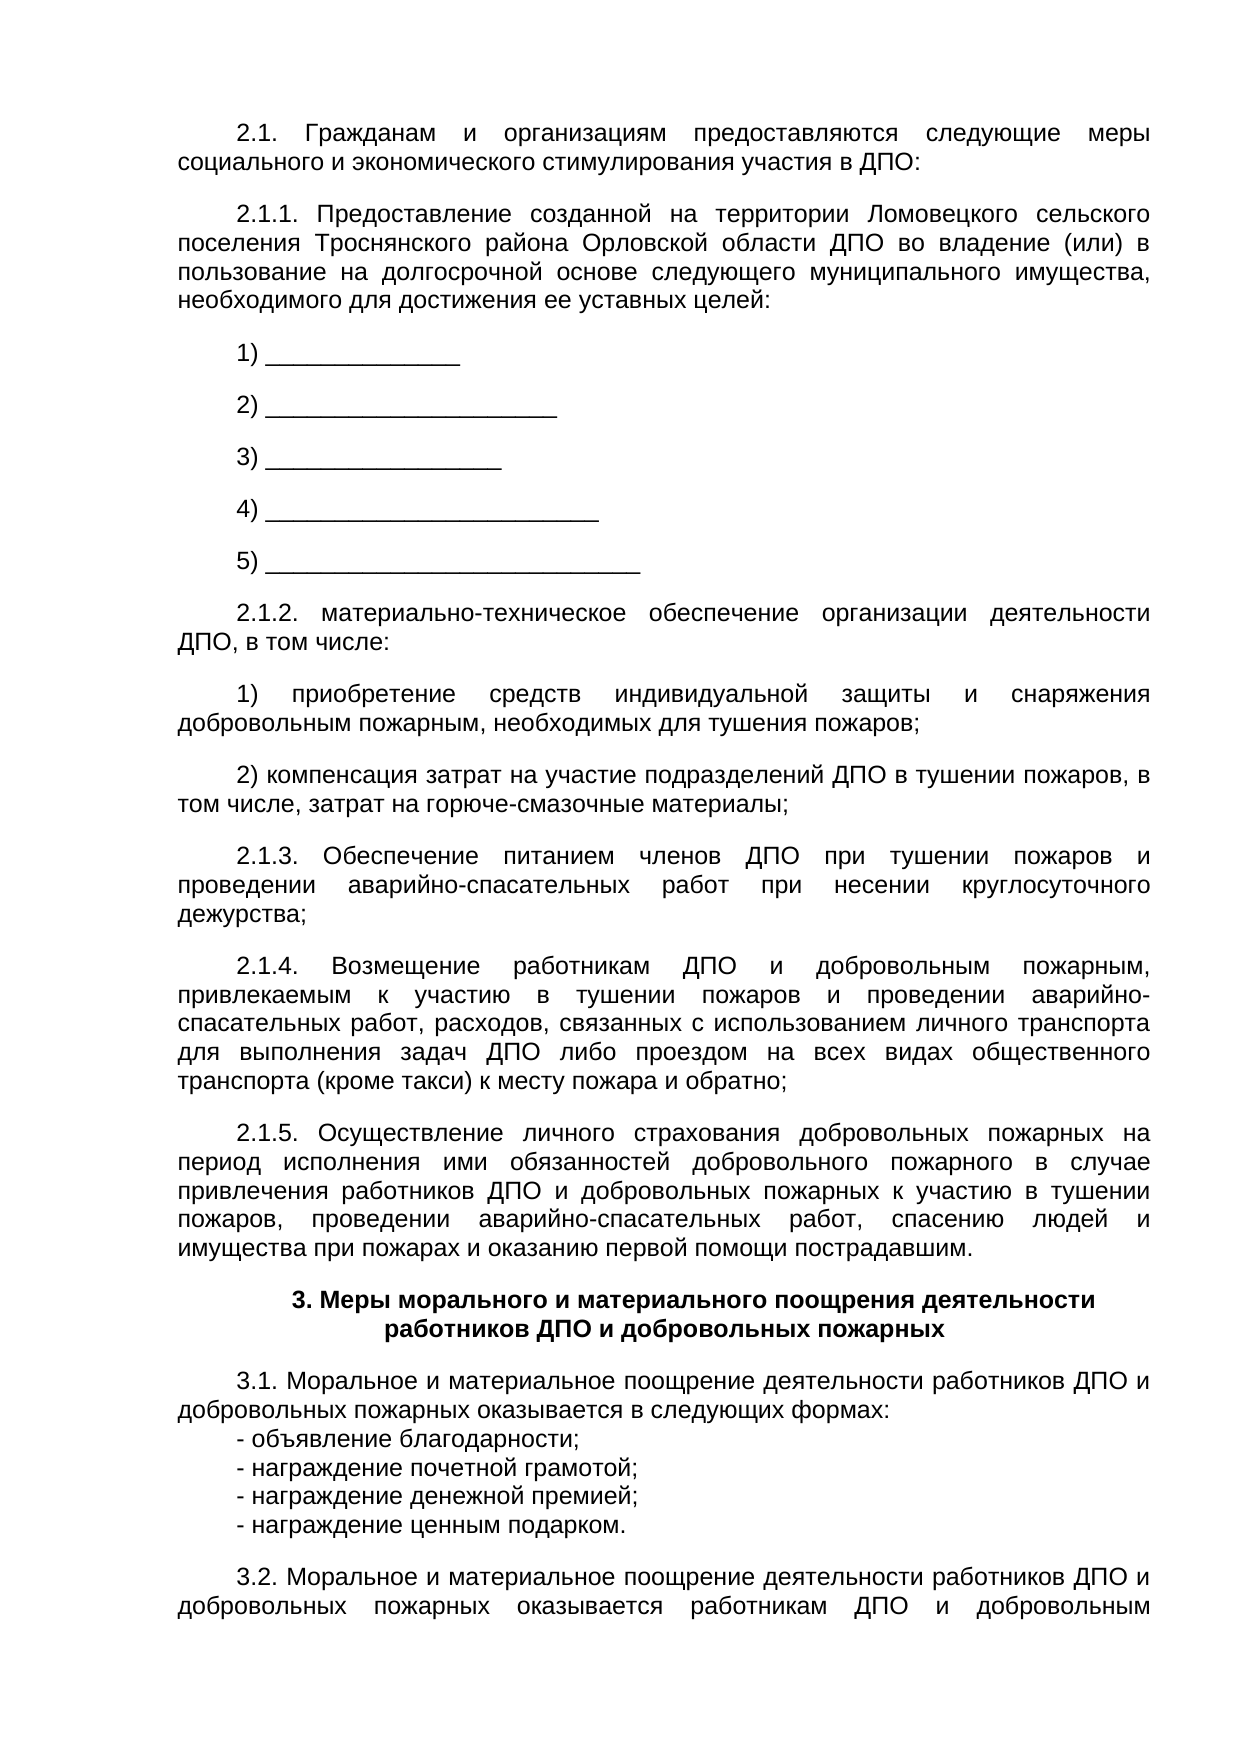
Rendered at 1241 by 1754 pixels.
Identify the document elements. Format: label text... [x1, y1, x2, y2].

text 2) _____________________ [177, 390, 1152, 418]
text 2.1. Гражданам и организациям предоставляются следующие меры социального и экономического стимулирования участия в ДПО: [177, 118, 1152, 176]
text 5) ___________________________ [177, 546, 1152, 575]
text 4) ________________________ [177, 494, 1152, 523]
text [177, 1562, 1152, 1620]
text 1) приобретение средств индивидуальной защиты и снаряжения добровольным пожарным, необходимых для тушения пожаров; [177, 679, 1152, 737]
text 3.1. Моральное и материальное поощрение деятельности работников ДПО и добровольных пожарных оказывается в следующих формах: [177, 1366, 1152, 1424]
text - награждение ценным подарком. [177, 1510, 1152, 1539]
text 2.1.1. Предоставление созданной на территории Ломовецкого сельского поселения Троснянского района Орловской области ДПО во владение (или) в пользование на долгосрочной основе следующего муниципального имущества, необходимого для достижения ее уставных целей: [177, 199, 1152, 314]
text 2.1.4. Возмещение работникам ДПО и добровольным пожарным, привлекаемым к участию в тушении пожаров и проведении аварийно-спасательных работ, расходов, связанных с использованием личного транспорта для выполнения задач ДПО либо проездом на всех видах общественного транспорта (кроме такси) к месту пожара и обратно; [177, 951, 1152, 1095]
text - награждение денежной премией; [177, 1481, 1152, 1510]
text - объявление благодарности; [177, 1424, 1152, 1452]
text - награждение почетной грамотой; [177, 1452, 1152, 1481]
text 3) _________________ [177, 442, 1152, 471]
text 2.1.5. Осуществление личного страхования добровольных пожарных на период исполнения ими обязанностей добровольного пожарного в случае привлечения работников ДПО и добровольных пожарных к участию в тушении пожаров, проведении аварийно-спасательных работ, спасению людей и имущества при пожарах и оказанию первой помощи пострадавшим. [177, 1118, 1152, 1262]
text 2.1.2. материально-техническое обеспечение организации деятельности ДПО, в том числе: [177, 598, 1152, 656]
text 3. Меры морального и материального поощрения деятельности работников ДПО и добровольных пожарных [177, 1285, 1152, 1343]
text 2) компенсация затрат на участие подразделений ДПО в тушении пожаров, в том числе, затрат на горюче-смазочные материалы; [177, 760, 1152, 818]
text 1) ______________ [177, 337, 1152, 366]
text 2.1.3. Обеспечение питанием членов ДПО при тушении пожаров и проведении аварийно-спасательных работ при несении круглосуточного дежурства; [177, 841, 1152, 927]
